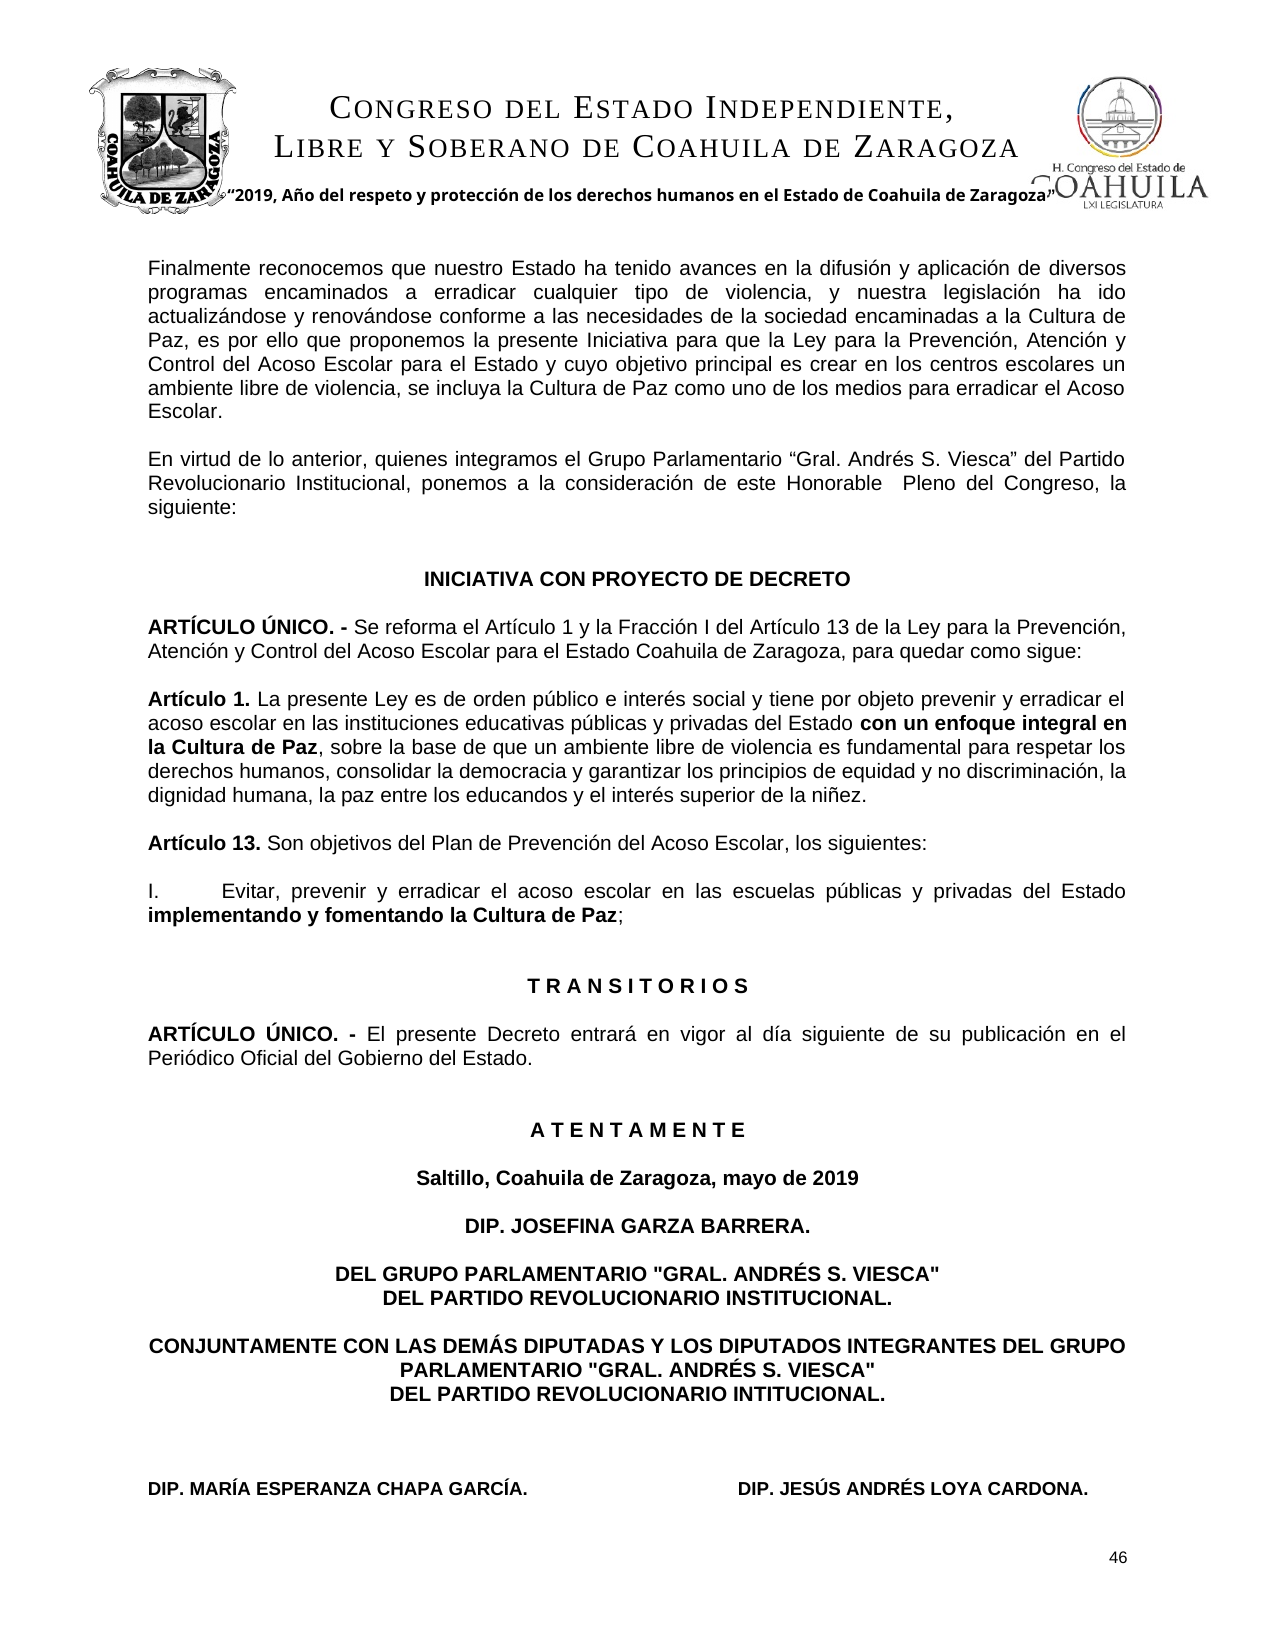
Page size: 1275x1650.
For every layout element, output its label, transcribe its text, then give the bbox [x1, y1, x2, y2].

text ARTÍCULO ÚNICO. - Se reforma el Artículo 1 y la Fracción I del Artículo 13 de la Ley para la Prevención, Atención y Control del Acoso Escolar para el Estado Coahuila de Zaragoza, para quedar como sigue: [148, 615, 1127, 663]
text Finalmente reconocemos que nuestro Estado ha tenido avances en la difusión y aplicación de diversos programas encaminados a erradicar cualquier tipo de violencia, y nuestra legislación ha ido actualizándose y renovándose conforme a las necesidades de la sociedad encaminadas a la Cultura de Paz, es por ello que proponemos la presente Iniciativa para que la Ley para la Prevención, Atención y Control del Acoso Escolar para el Estado y cuyo objetivo principal es crear en los centros escolares un ambiente libre de violencia, se incluya la Cultura de Paz como uno de los medios para erradicar el Acoso Escolar. [148, 256, 1127, 423]
text T R A N S I T O R I O S [148, 974, 1127, 998]
picture [88, 68, 237, 214]
text A T E N T A M E N T E [148, 1118, 1127, 1142]
text DIP. JOSEFINA GARZA BARRERA. [148, 1214, 1127, 1238]
text DEL PARTIDO REVOLUCIONARIO INTITUCIONAL. [148, 1382, 1127, 1406]
picture [1020, 70, 1214, 214]
text Saltillo, Coahuila de Zaragoza, mayo de 2019 [148, 1166, 1127, 1190]
text Artículo 1. La presente Ley es de orden público e interés social y tiene por objeto prevenir y erradicar el acoso escolar en las instituciones educativas públicas y privadas del Estado con un enfoque integral en la Cultura de Paz, sobre la base de que un ambiente libre de violencia es fundamental para respetar los derechos humanos, consolidar la democracia y garantizar los principios de equidad y no discriminación, la dignidad humana, la paz entre los educandos y el interés superior de la niñez. [148, 687, 1127, 807]
text Artículo 13. Son objetivos del Plan de Prevención del Acoso Escolar, los siguientes: [148, 831, 1127, 854]
text ARTÍCULO ÚNICO. - El presente Decreto entrará en vigor al día siguiente de su publicación en el Periódico Oficial del Gobierno del Estado. [148, 1022, 1127, 1070]
text INICIATIVA CON PROYECTO DE DECRETO [148, 567, 1127, 591]
text I. Evitar, prevenir y erradicar el acoso escolar en las escuelas públicas y privadas del Estado implementando y fomentando la Cultura de Paz; [148, 878, 1127, 926]
text CONJUNTAMENTE CON LAS DEMÁS DIPUTADAS Y LOS DIPUTADOS INTEGRANTES DEL GRUPO PARLAMENTARIO "GRAL. ANDRÉS S. VIESCA" [148, 1334, 1127, 1382]
text DEL GRUPO PARLAMENTARIO "GRAL. ANDRÉS S. VIESCA" [148, 1262, 1127, 1286]
text DIP. MARÍA ESPERANZA CHAPA GARCÍA. DIP. JESÚS ANDRÉS LOYA CARDONA. [148, 1477, 1127, 1499]
text DEL PARTIDO REVOLUCIONARIO INSTITUCIONAL. [148, 1286, 1127, 1310]
text En virtud de lo anterior, quienes integramos el Grupo Parlamentario “Gral. Andrés S. Viesca” del Partido Revolucionario Institucional, ponemos a la consideración de este Honorable Pleno del Congreso, la siguiente: [148, 447, 1127, 519]
